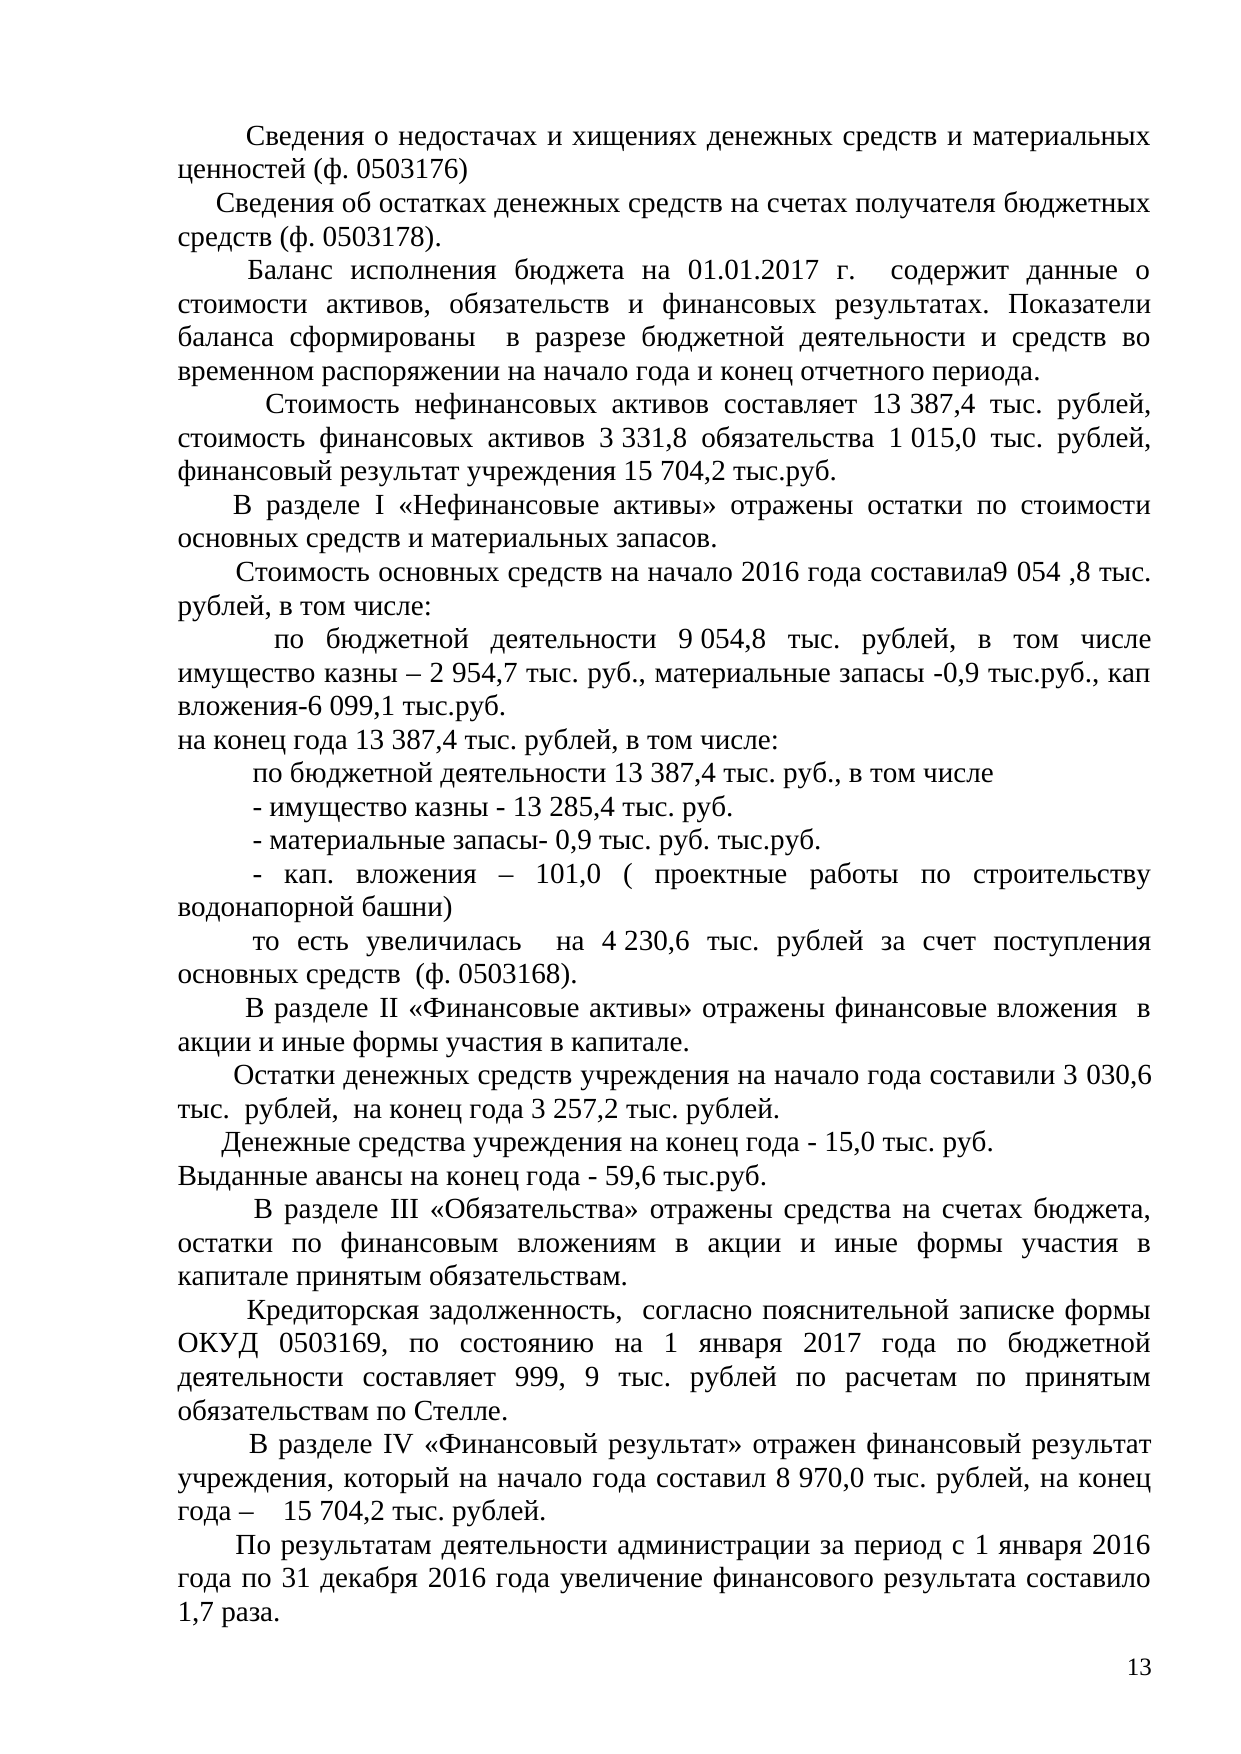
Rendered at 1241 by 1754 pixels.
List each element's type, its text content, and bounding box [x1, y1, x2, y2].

text Баланс исполнения бюджета на 01.01.2017 г. содержит данные о стоимости активов, обязательств и финансовых результатах. Показатели баланса сформированы в разрезе бюджетной деятельности и средств во временном распоряжении на начало года и конец отчетного периода. [177, 252, 1152, 386]
text Кредиторская задолженность, согласно пояснительной записке формы ОКУД 0503169, по состоянию на 1 января 2017 года по бюджетной деятельности составляет 999, 9 тыс. рублей по расчетам по принятым обязательствам по Стелле. [177, 1292, 1152, 1426]
text В разделе II «Финансовые активы» отражены финансовые вложения в акции и иные формы участия в капитале. [177, 990, 1152, 1057]
text В разделе III «Обязательства» отражены средства на счетах бюджета, остатки по финансовым вложениям в акции и иные формы участия в капитале принятым обязательствам. [177, 1191, 1152, 1292]
text Стоимость нефинансовых активов составляет 13 387,4 тыс. рублей, стоимость финансовых активов 3 331,8 обязательства 1 015,0 тыс. рублей, финансовый результат учреждения 15 704,2 тыс.руб. [177, 386, 1152, 487]
text Выданные авансы на конец года - 59,6 тыс.руб. [177, 1158, 1152, 1191]
text по бюджетной деятельности 9 054,8 тыс. рублей, в том числе имущество казны – 2 954,7 тыс. руб., материальные запасы -0,9 тыс.руб., кап вложения-6 099,1 тыс.руб. [177, 621, 1152, 722]
text - кап. вложения – 101,0 ( проектные работы по строительству водонапорной башни) [177, 856, 1152, 923]
text - имущество казны - 13 285,4 тыс. руб. [177, 789, 1152, 822]
text по бюджетной деятельности 13 387,4 тыс. руб., в том числе [177, 755, 1152, 789]
text По результатам деятельности администрации за период с 1 января 2016 года по 31 декабря 2016 года увеличение финансового результата составило 1,7 раза. [177, 1527, 1152, 1627]
text то есть увеличилась на 4 230,6 тыс. рублей за счет поступления основных средств (ф. 0503168). [177, 923, 1152, 990]
text В разделе I «Нефинансовые активы» отражены остатки по стоимости основных средств и материальных запасов. [177, 487, 1152, 554]
text - материальные запасы- 0,9 тыс. руб. тыс.руб. [177, 822, 1152, 856]
text Сведения о недостачах и хищениях денежных средств и материальных ценностей (ф. 0503176) [177, 118, 1152, 185]
text Остатки денежных средств учреждения на начало года составили 3 030,6 тыс. рублей, на конец года 3 257,2 тыс. рублей. [177, 1057, 1152, 1124]
text Денежные средства учреждения на конец года - 15,0 тыс. руб. [177, 1124, 1152, 1158]
text на конец года 13 387,4 тыс. рублей, в том числе: [177, 722, 1152, 755]
text В разделе IV «Финансовый результат» отражен финансовый результат учреждения, который на начало года составил 8 970,0 тыс. рублей, на конец года – 15 704,2 тыс. рублей. [177, 1426, 1152, 1527]
text Сведения об остатках денежных средств на счетах получателя бюджетных средств (ф. 0503178). [177, 185, 1152, 252]
text Стоимость основных средств на начало 2016 года составила9 054 ,8 тыс. рублей, в том числе: [177, 554, 1152, 621]
